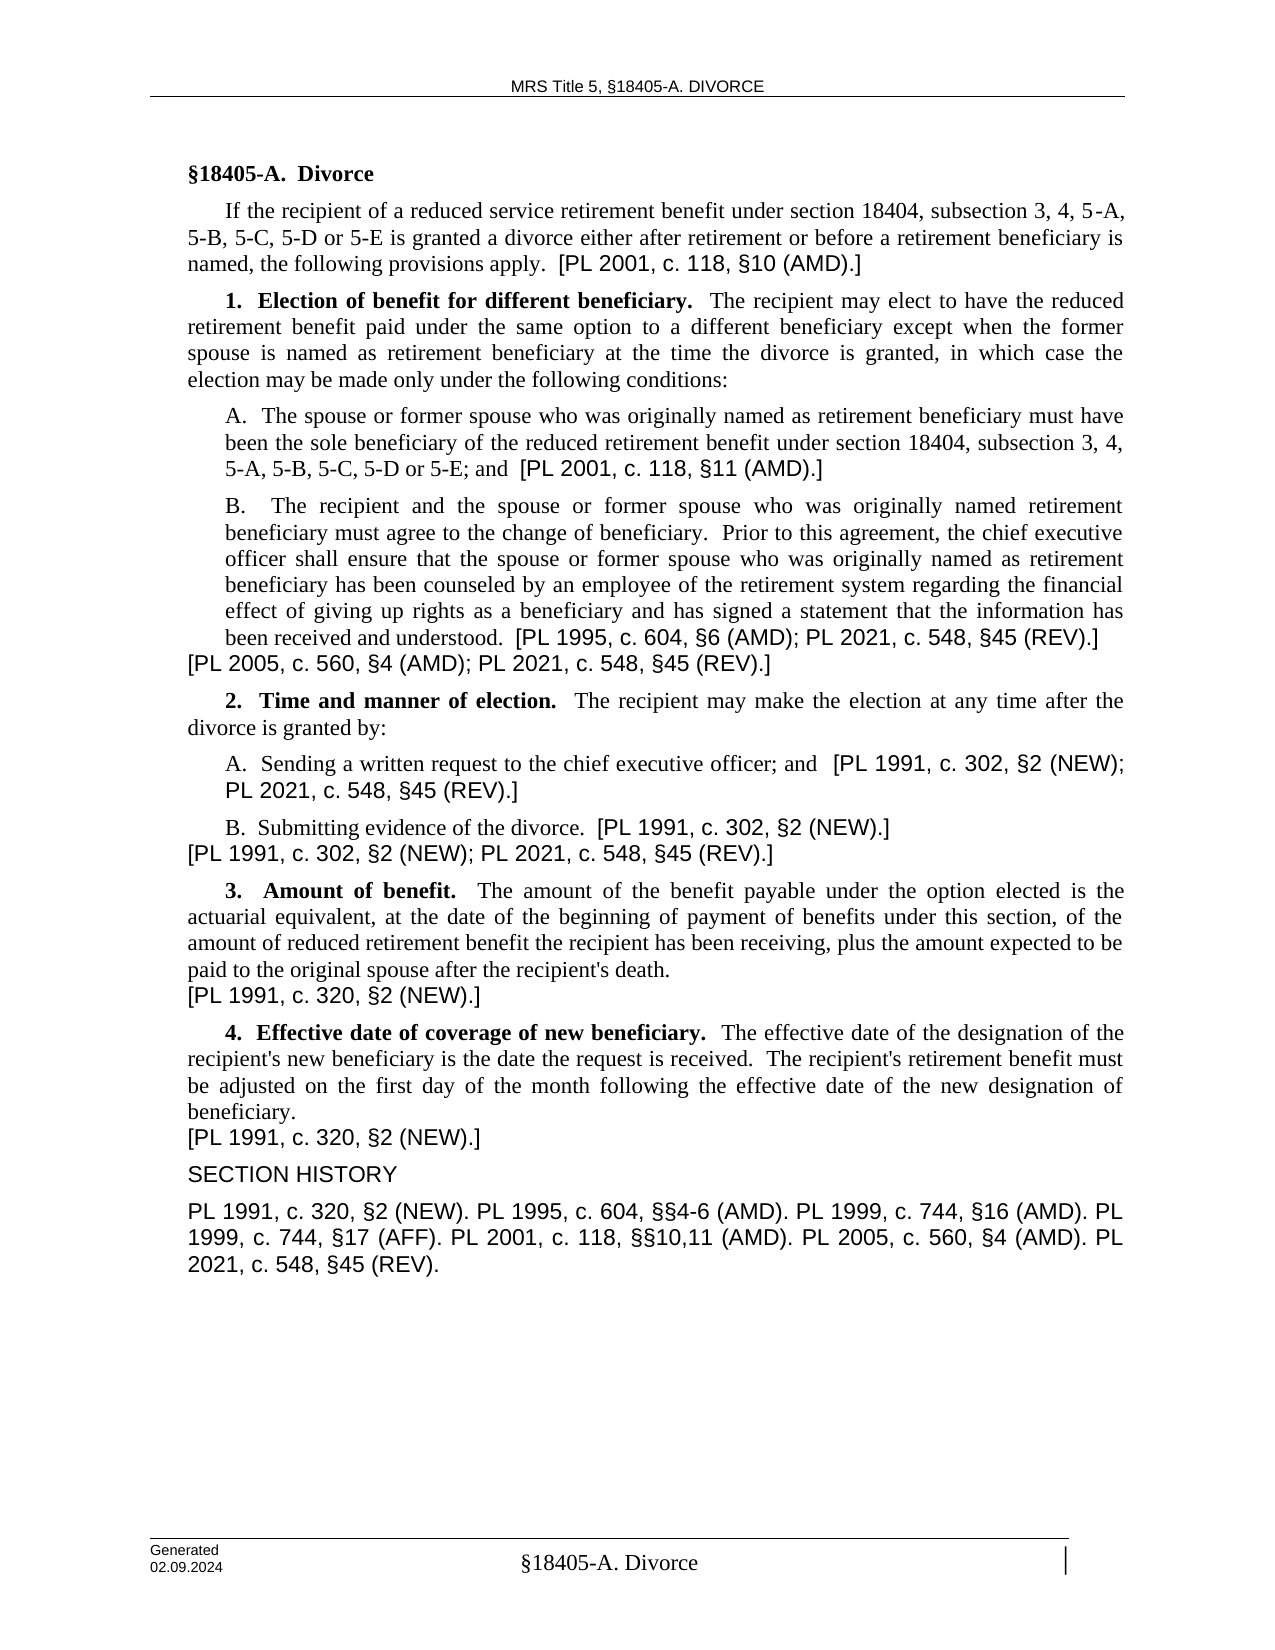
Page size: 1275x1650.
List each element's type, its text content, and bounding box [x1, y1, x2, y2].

text PL 1991, c. 320, §2 (NEW). PL 1995, c. 604, §§4-6 (AMD). PL 1999, c. 744, §16 (AMD). PL 1999, c. 744, §17 (AFF). PL 2001, c. 118, §§10,11 (AMD). PL 2005, c. 560, §4 (AMD). PL 2021, c. 548, §45 (REV). [187, 1198, 1125, 1277]
text A. Sending a written request to the chief executive officer; and [PL 1991, c. 302, §2 (NEW); PL 2021, c. 548, §45 (REV).] [225, 750, 1125, 803]
text [PL 1991, c. 320, §2 (NEW).] [187, 982, 1125, 1008]
text If the recipient of a reduced service retirement benefit under section 18404, subsection 3, 4, 5‑A, 5‑B, 5‑C, 5‑D or 5‑E is granted a divorce either after retirement or before a retirement beneficiary is named, the following provisions apply. [PL 2001, c. 118, §10 (AMD).] [187, 197, 1125, 276]
text A. The spouse or former spouse who was originally named as retirement beneficiary must have been the sole beneficiary of the reduced retirement benefit under section 18404, subsection 3, 4, 5‑A, 5‑B, 5‑C, 5‑D or 5‑E; and [PL 2001, c. 118, §11 (AMD).] [225, 403, 1125, 482]
text 2. Time and manner of election. The recipient may make the election at any time after the divorce is granted by: [187, 687, 1125, 740]
text 4. Effective date of coverage of new beneficiary. The effective date of the designation of the recipient's new beneficiary is the date the request is received. The recipient's retirement benefit must be adjusted on the first day of the month following the effective date of the new designation of beneficiary. [187, 1019, 1125, 1124]
text 1. Election of benefit for different beneficiary. The recipient may elect to have the reduced retirement benefit paid under the same option to a different beneficiary except when the former spouse is named as retirement beneficiary at the time the divorce is granted, in which case the election may be made only under the following conditions: [187, 287, 1125, 392]
text [PL 1991, c. 320, §2 (NEW).] [187, 1124, 1125, 1151]
text §18405-A. Divorce [187, 160, 1125, 187]
text 3. Amount of benefit. The amount of the benefit payable under the option elected is the actuarial equivalent, at the date of the beginning of payment of benefits under this section, of the amount of reduced retirement benefit the recipient has been receiving, plus the amount expected to be paid to the original spouse after the recipient's death. [187, 877, 1125, 982]
text [PL 2005, c. 560, §4 (AMD); PL 2021, c. 548, §45 (REV).] [187, 650, 1125, 677]
text B. The recipient and the spouse or former spouse who was originally named retirement beneficiary must agree to the change of beneficiary. Prior to this agreement, the chief executive officer shall ensure that the spouse or former spouse who was originally named as retirement beneficiary has been counseled by an employee of the retirement system regarding the financial effect of giving up rights as a beneficiary and has signed a statement that the information has been received and understood. [PL 1995, c. 604, §6 (AMD); PL 2021, c. 548, §45 (REV).] [225, 492, 1125, 650]
text SECTION HISTORY [187, 1161, 1125, 1187]
text B. Submitting evidence of the divorce. [PL 1991, c. 302, §2 (NEW).] [225, 813, 1125, 840]
text [PL 1991, c. 302, §2 (NEW); PL 2021, c. 548, §45 (REV).] [187, 840, 1125, 866]
